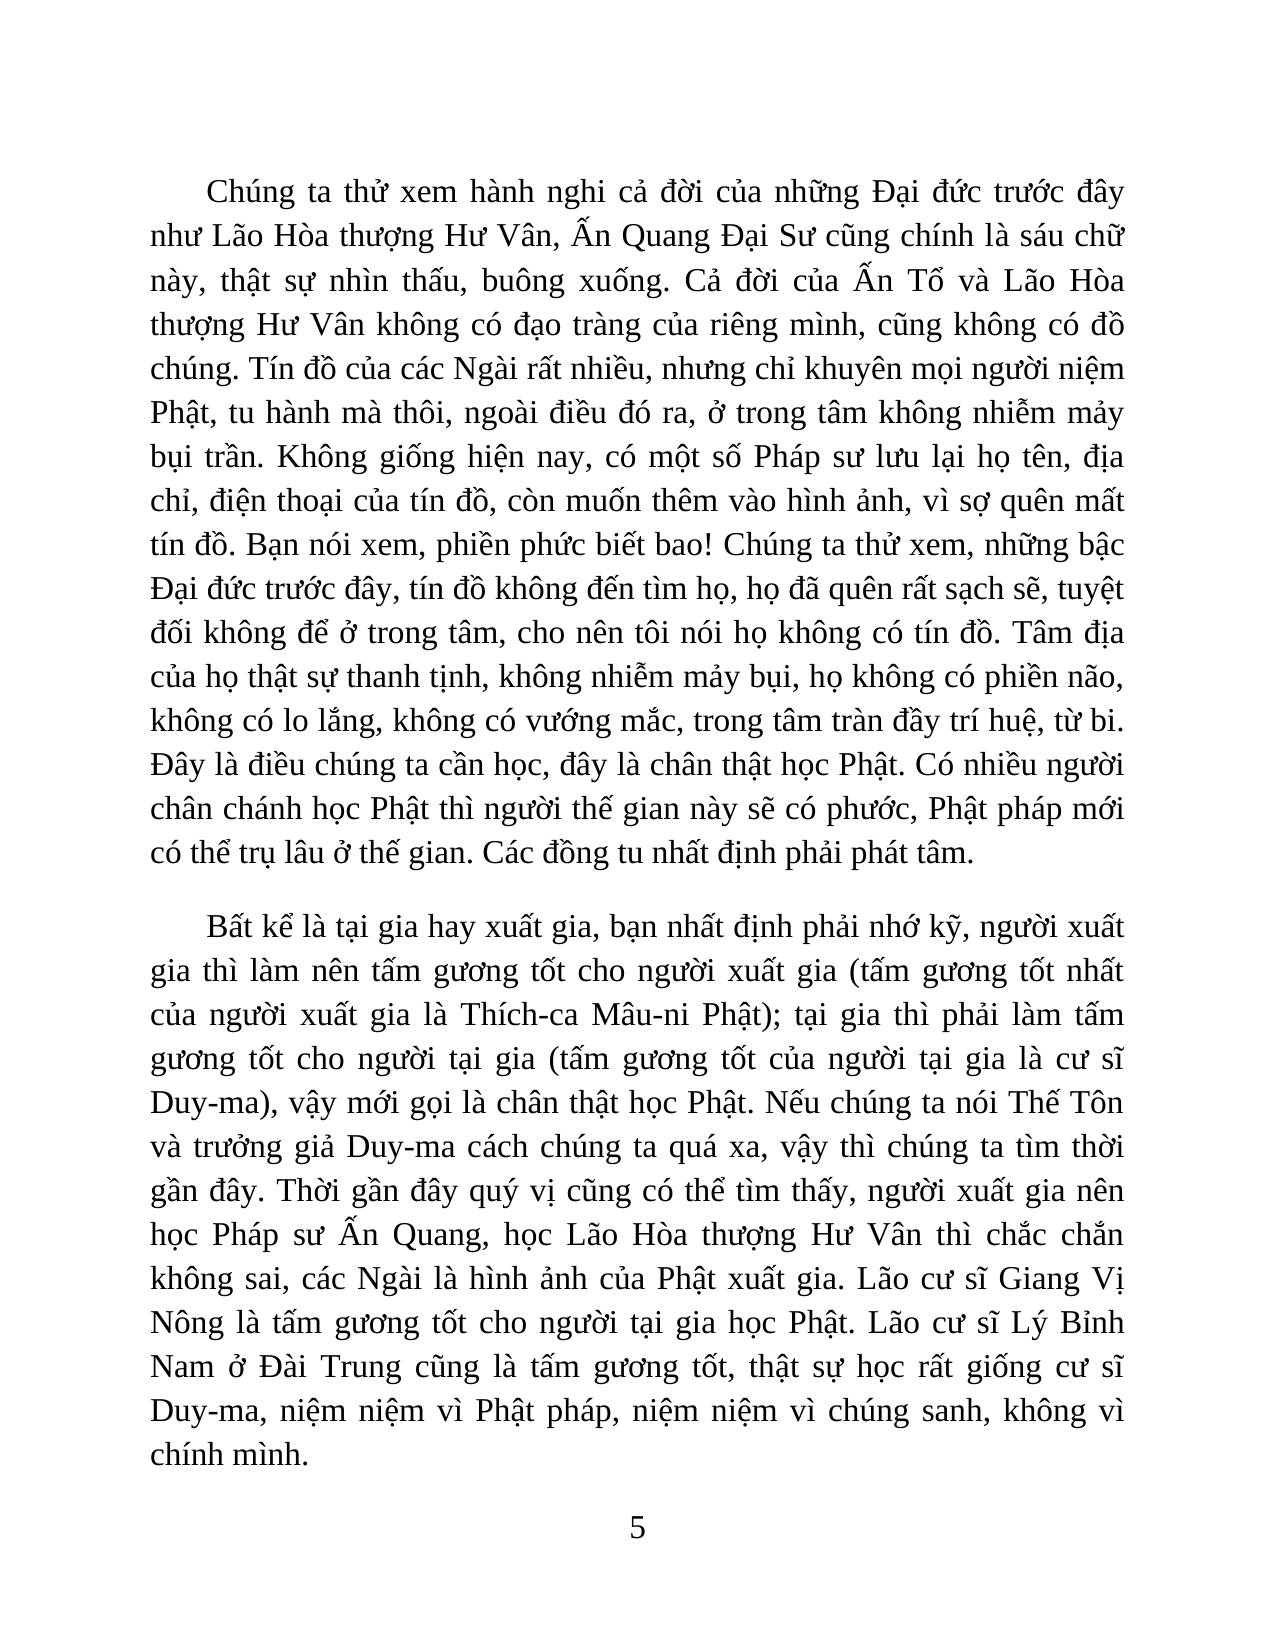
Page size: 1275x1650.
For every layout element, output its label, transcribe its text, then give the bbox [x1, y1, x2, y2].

text Bất kể là tại gia hay xuất gia, bạn nhất định phải nhớ kỹ, người xuất gia thì làm nên tấm gương tốt cho người xuất gia (tấm gương tốt nhất của người xuất gia là Thích-ca Mâu-ni Phật); tại gia thì phải làm tấm gương tốt cho người tại gia (tấm gương tốt của người tại gia là cư sĩ Duy-ma), vậy mới gọi là chân thật học Phật. Nếu chúng ta nói Thế Tôn và trưởng giả Duy-ma cách chúng ta quá xa, vậy thì chúng ta tìm thời gần đây. Thời gần đây quý vị cũng có thể tìm thấy, người xuất gia nên học Pháp sư Ấn Quang, học Lão Hòa thượng Hư Vân thì chắc chắn không sai, các Ngài là hình ảnh của Phật xuất gia. Lão cư sĩ Giang Vị Nông là tấm gương tốt cho người tại gia học Phật. Lão cư sĩ Lý Bỉnh Nam ở Đài Trung cũng là tấm gương tốt, thật sự học rất giống cư sĩ Duy-ma, niệm niệm vì Phật pháp, niệm niệm vì chúng sanh, không vì chính mình. [150, 906, 1125, 1473]
text Chúng ta thử xem hành nghi cả đời của những Đại đức trước đây như Lão Hòa thượng Hư Vân, Ấn Quang Đại Sư cũng chính là sáu chữ này, thật sự nhìn thấu, buông xuống. Cả đời của Ấn Tổ và Lão Hòa thượng Hư Vân không có đạo tràng của riêng mình, cũng không có đồ chúng. Tín đồ của các Ngài rất nhiều, nhưng chỉ khuyên mọi người niệm Phật, tu hành mà thôi, ngoài điều đó ra, ở trong tâm không nhiễm mảy bụi trần. Không giống hiện nay, có một số Pháp sư lưu lại họ tên, địa chỉ, điện thoại của tín đồ, còn muốn thêm vào hình ảnh, vì sợ quên mất tín đồ. Bạn nói xem, phiền phức biết bao! Chúng ta thử xem, những bậc Đại đức trước đây, tín đồ không đến tìm họ, họ đã quên rất sạch sẽ, tuyệt đối không để ở trong tâm, cho nên tôi nói họ không có tín đồ. Tâm địa của họ thật sự thanh tịnh, không nhiễm mảy bụi, họ không có phiền não, không có lo lắng, không có vướng mắc, trong tâm tràn đầy trí huệ, từ bi. Đây là điều chúng ta cần học, đây là chân thật học Phật. Có nhiều người chân chánh học Phật thì người thế gian này sẽ có phước, Phật pháp mới có thể trụ lâu ở thế gian. Các đồng tu nhất định phải phát tâm. [150, 172, 1125, 871]
